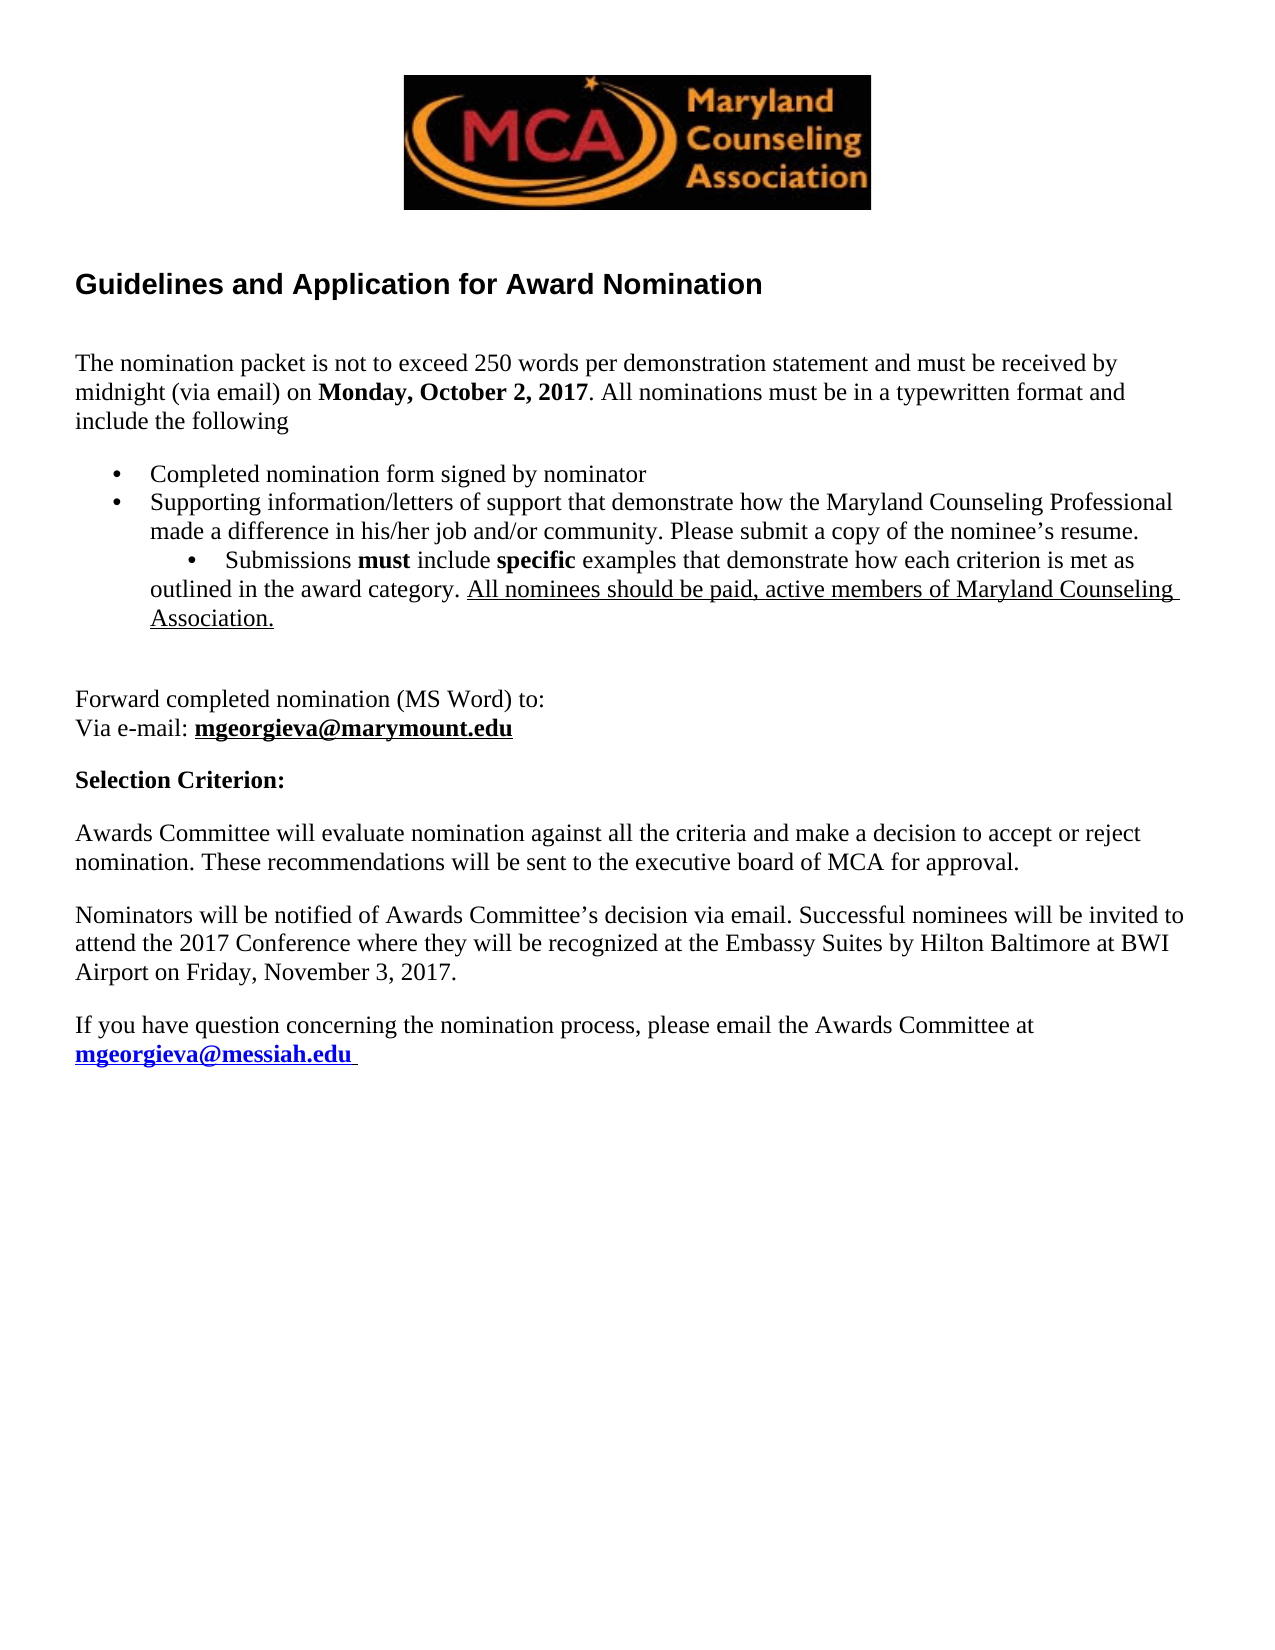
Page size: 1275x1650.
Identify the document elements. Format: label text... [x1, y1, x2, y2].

text Selection Criterion: [75, 766, 1200, 794]
list Submissions must include specific examples that demonstrate how each criterion is met as outlined in the award category. All nominees should be paid, active members of Maryland Counseling Association. [150, 545, 1200, 631]
list Completed nomination form signed by nominator [112, 458, 1200, 487]
text Nominators will be notified of Awards Committee’s decision via email. Successful nominees will be invited to attend the 2017 Conference where they will be recognized at the Embassy Suites by Hilton Baltimore at BWI Airport on Friday, November 3, 2017. [75, 900, 1200, 986]
picture [403, 75, 872, 210]
text The nomination packet is not to exceed 250 words per demonstration statement and must be received by midnight (via email) on Monday, October 2, 2017. All nominations must be in a typewritten format and include the following [75, 348, 1200, 434]
text Guidelines and Application for Award Nomination [75, 267, 1200, 300]
text If you have question concerning the nomination process, please email the Awards Committee at mgeorgieva@messiah.edu [75, 1010, 1200, 1067]
text Forward completed nomination (MS Word) to: [75, 684, 1200, 713]
list Supporting information/letters of support that demonstrate how the Maryland Counseling Professional made a difference in his/her job and/or community. Please submit a copy of the nominee’s resume. [112, 487, 1200, 545]
text Awards Committee will evaluate nomination against all the criteria and make a decision to accept or reject nomination. These recommendations will be sent to the executive board of MCA for approval. [75, 818, 1200, 876]
text Via e-mail: mgeorgieva@marymount.edu [75, 713, 1200, 742]
